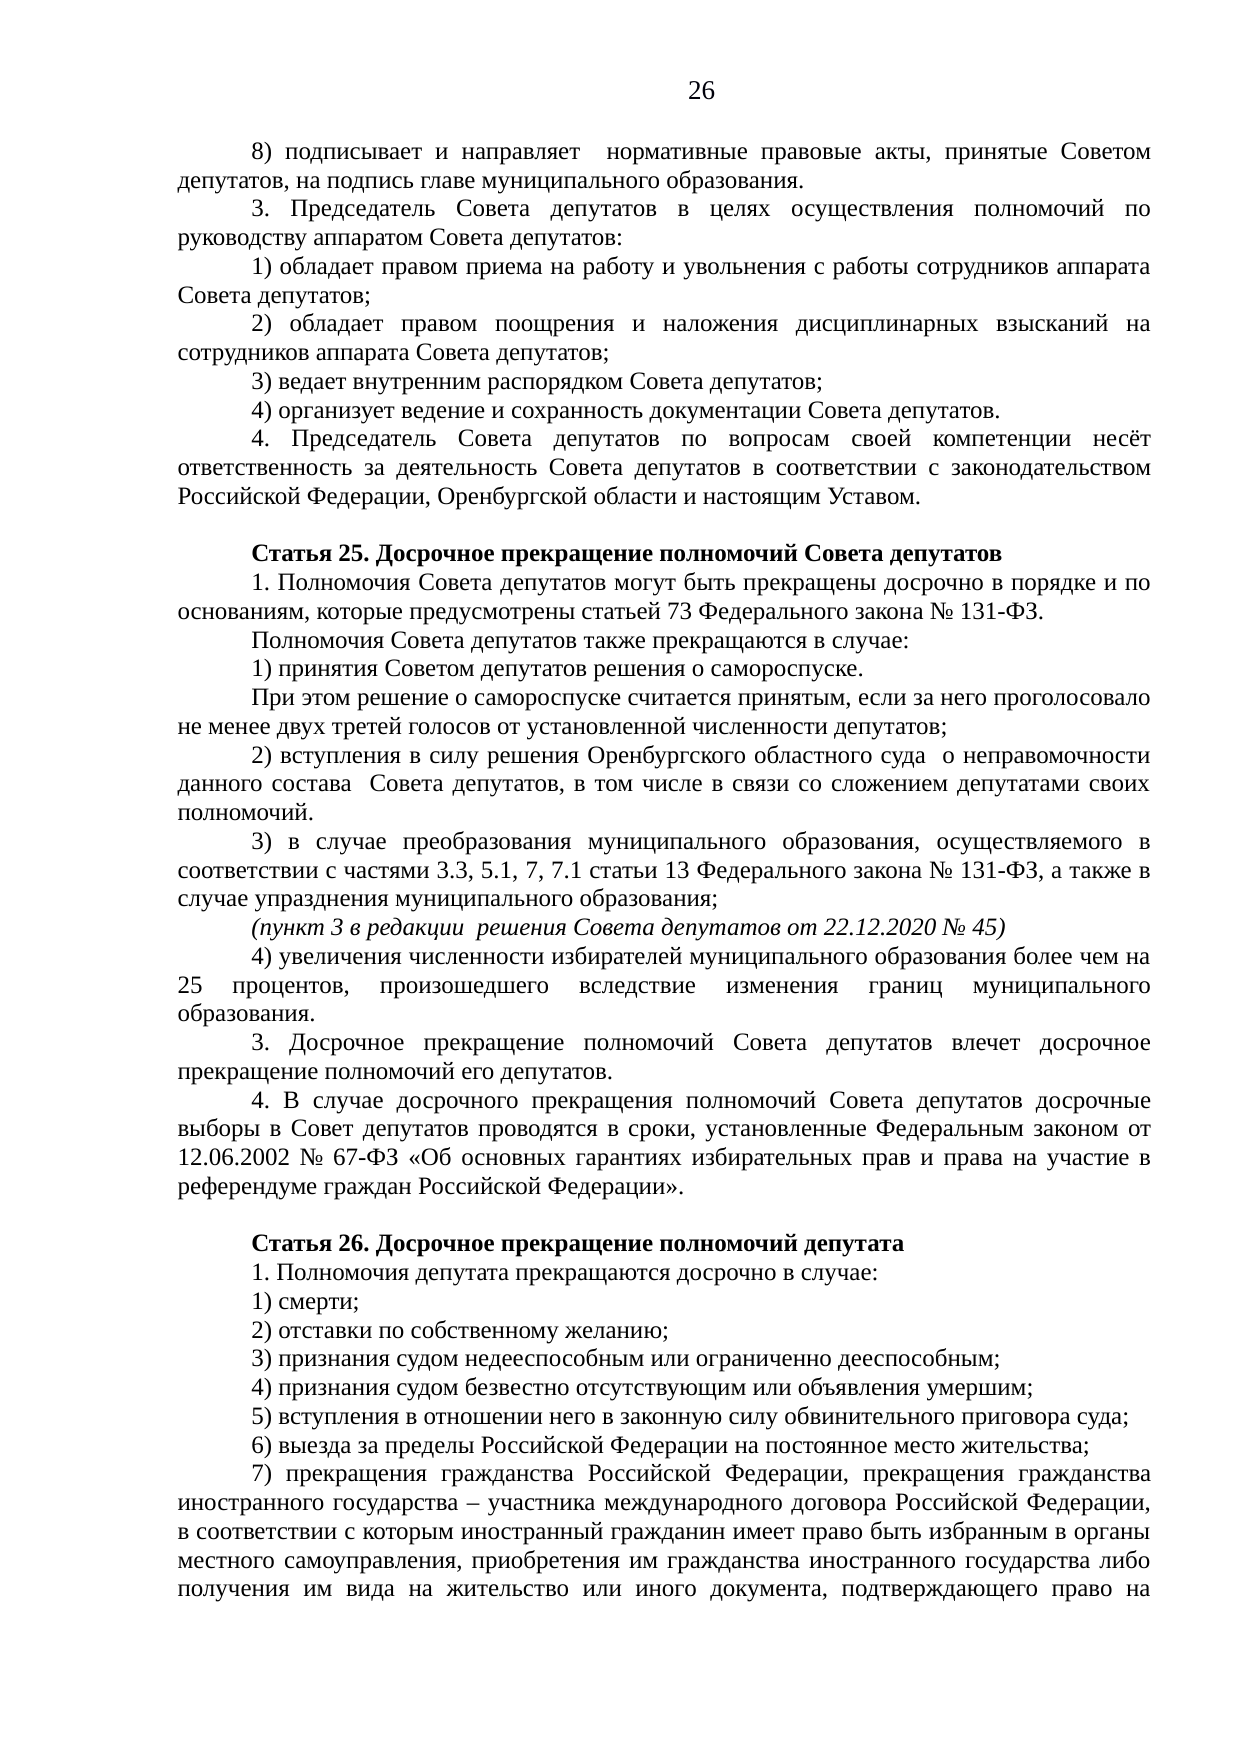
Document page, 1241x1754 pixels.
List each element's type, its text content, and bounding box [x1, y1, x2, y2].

text 4) увеличения численности избирателей муниципального образования более чем на 25 процентов, произошедшего вследствие изменения границ муниципального образования. [177, 941, 1152, 1027]
text 3) в случае преобразования муниципального образования, осуществляемого в соответствии с частями 3.3, 5.1, 7, 7.1 статьи 13 Федерального закона № 131-ФЗ, а также в случае упразднения муниципального образования; [177, 826, 1152, 912]
text 2) отставки по собственному желанию; [177, 1315, 1152, 1343]
text 1. Полномочия депутата прекращаются досрочно в случае: [177, 1257, 1152, 1286]
text 1) обладает правом приема на работу и увольнения с работы сотрудников аппарата Совета депутатов; [177, 251, 1152, 308]
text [177, 1458, 1152, 1602]
text 2) обладает правом поощрения и наложения дисциплинарных взысканий на сотрудников аппарата Совета депутатов; [177, 308, 1152, 366]
text 4. В случае досрочного прекращения полномочий Совета депутатов досрочные выборы в Совет депутатов проводятся в сроки, установленные Федеральным законом от 12.06.2002 № 67-ФЗ «Об основных гарантиях избирательных прав и права на участие в референдуме граждан Российской Федерации». [177, 1085, 1152, 1200]
text 6) выезда за пределы Российской Федерации на постоянное место жительства; [177, 1430, 1152, 1458]
text 3. Досрочное прекращение полномочий Совета депутатов влечет досрочное прекращение полномочий его депутатов. [177, 1027, 1152, 1085]
text 1) смерти; [177, 1286, 1152, 1315]
text 2) вступления в силу решения Оренбургского областного суда о неправомочности данного состава Совета депутатов, в том числе в связи со сложением депутатами своих полномочий. [177, 740, 1152, 826]
text 4. Председатель Совета депутатов по вопросам своей компетенции несёт ответственность за деятельность Совета депутатов в соответствии с законодательством Российской Федерации, Оренбургской области и настоящим Уставом. [177, 423, 1152, 510]
text Статья 25. Досрочное прекращение полномочий Совета депутатов [177, 538, 1152, 567]
text При этом решение о самороспуске считается принятым, если за него проголосовало не менее двух третей голосов от установленной численности депутатов; [177, 682, 1152, 740]
text Полномочия Совета депутатов также прекращаются в случае: [177, 625, 1152, 653]
text 3) ведает внутренним распорядком Совета депутатов; [177, 366, 1152, 395]
text (пункт 3 в редакции решения Совета депутатов от 22.12.2020 № 45) [177, 912, 1152, 941]
text 8) подписывает и направляет нормативные правовые акты, принятые Советом депутатов, на подпись главе муниципального образования. [177, 136, 1152, 193]
text 1. Полномочия Совета депутатов могут быть прекращены досрочно в порядке и по основаниям, которые предусмотрены статьей 73 Федерального закона № 131-ФЗ. [177, 567, 1152, 625]
text 4) организует ведение и сохранность документации Совета депутатов. [177, 395, 1152, 423]
text 4) признания судом безвестно отсутствующим или объявления умершим; [177, 1372, 1152, 1401]
text 3. Председатель Совета депутатов в целях осуществления полномочий по руководству аппаратом Совета депутатов: [177, 193, 1152, 251]
text 3) признания судом недееспособным или ограниченно дееспособным; [177, 1343, 1152, 1372]
text 1) принятия Советом депутатов решения о самороспуске. [177, 653, 1152, 682]
text Статья 26. Досрочное прекращение полномочий депутата [177, 1228, 1152, 1257]
text 5) вступления в отношении него в законную силу обвинительного приговора суда; [177, 1401, 1152, 1430]
